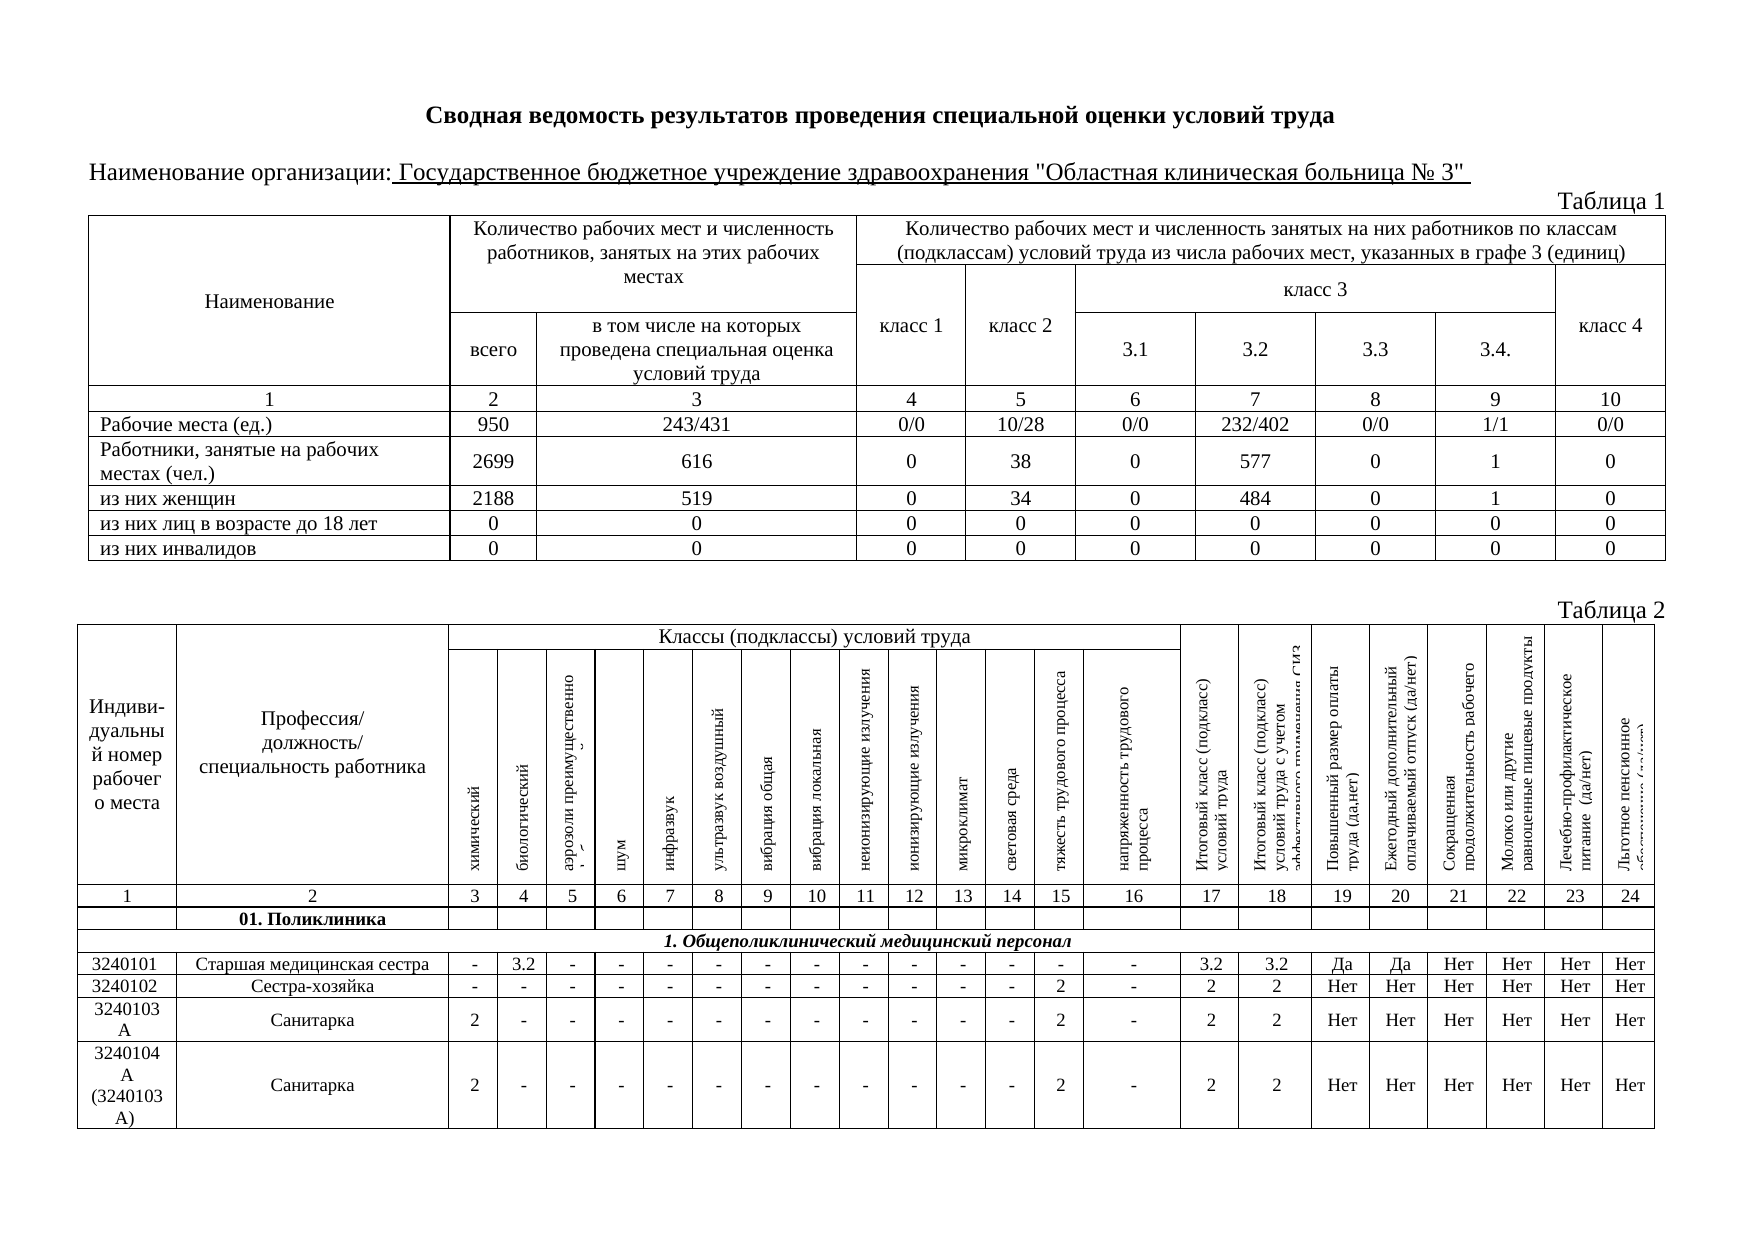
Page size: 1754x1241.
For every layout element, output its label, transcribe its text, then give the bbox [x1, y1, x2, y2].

table_header Количество рабочих мест и численность занятых на них работников по классам (подклассам) условий труда из числа рабочих мест, указанных в графе 3 (единиц) [857, 216, 1665, 264]
table_cell класс 3 [1076, 265, 1555, 312]
table_cell 10/28 [966, 412, 1075, 436]
table_cell всего [451, 313, 536, 385]
table_cell [1239, 908, 1311, 929]
table_cell 0/0 [1076, 412, 1195, 436]
table_cell 1 [78, 885, 176, 906]
table_cell 0 [1436, 511, 1555, 535]
table_cell 22 [1487, 885, 1544, 906]
table_cell - [889, 975, 936, 997]
table_cell 8 [693, 885, 741, 906]
table_cell 3240104А (3240103А) [78, 1042, 176, 1128]
table_cell 3.4. [1436, 313, 1555, 385]
table_cell - [596, 953, 643, 974]
table_cell 7 [644, 885, 692, 906]
table_cell биологический [498, 650, 546, 884]
table_cell - [937, 1042, 985, 1128]
table_cell 3.2 [1196, 313, 1315, 385]
table_cell 0 [1556, 511, 1665, 535]
table_header Молоко или другие равноценные пищевые продукты (да/нет) [1487, 625, 1544, 884]
table_header Повышенный размер оплаты труда (да,нет) [1312, 625, 1369, 884]
table_cell - [791, 975, 839, 997]
table_cell 2 [1181, 998, 1238, 1041]
table_cell [889, 908, 936, 929]
table_cell вибрация общая [742, 650, 790, 884]
table_cell [1181, 908, 1238, 929]
table_cell 1 [1436, 486, 1555, 510]
table_cell 3.2 [498, 953, 546, 974]
table_cell Санитарка [177, 998, 448, 1041]
text Сводная ведомость результатов проведения специальной оценки условий труда [89, 100, 1665, 129]
table_cell 3.2 [1181, 953, 1238, 974]
table_header Наименование [89, 216, 449, 385]
table_cell Нет [1487, 975, 1544, 997]
table_cell Нет [1312, 975, 1369, 997]
table_cell - [1084, 998, 1180, 1041]
table_cell 18 [1239, 885, 1311, 906]
table_cell 9 [742, 885, 790, 906]
table_cell - [742, 953, 790, 974]
table_cell - [840, 998, 888, 1041]
table_cell 0 [451, 536, 536, 560]
table_cell - [1035, 953, 1083, 974]
table_cell 17 [1181, 885, 1238, 906]
table_cell Да [1370, 953, 1427, 974]
table_cell 34 [966, 486, 1075, 510]
table_cell Нет [1370, 975, 1427, 997]
table_cell [986, 908, 1034, 929]
table_header Сокращенная продолжительность рабочего времени (да/нет) [1428, 625, 1486, 884]
table_cell 20 [1370, 885, 1427, 906]
table_header Классы (подклассы) условий труда [449, 625, 1180, 649]
table_cell класс 4 [1556, 265, 1665, 385]
table_cell микроклимат [937, 650, 985, 884]
table_cell [644, 908, 692, 929]
table_cell [1545, 908, 1602, 929]
table_cell 0 [966, 511, 1075, 535]
table_header Индивидуальный номер рабочего места [78, 625, 176, 884]
table_cell 0 [1196, 536, 1315, 560]
table_cell 23 [1545, 885, 1602, 906]
table_cell 0 [857, 536, 965, 560]
table_cell - [986, 1042, 1034, 1128]
table_cell вибрация локальная [791, 650, 839, 884]
table_cell - [498, 1042, 546, 1128]
table_cell - [596, 998, 643, 1041]
table_header Количество рабочих мест и численность работников, занятых на этих рабочих местах [451, 216, 856, 312]
table_cell - [889, 998, 936, 1041]
table_cell Нет [1428, 998, 1486, 1041]
table_cell 2 [451, 386, 536, 411]
table_cell 3.2 [1239, 953, 1311, 974]
table_cell 19 [1312, 885, 1369, 906]
table_cell 0 [451, 511, 536, 535]
table_cell 38 [966, 437, 1075, 485]
table_cell - [693, 975, 741, 997]
table_cell 2 [1181, 975, 1238, 997]
table_cell Нет [1545, 998, 1602, 1041]
table_cell - [937, 998, 985, 1041]
table_cell 4 [857, 386, 965, 411]
table_cell 1 [1436, 437, 1555, 485]
table_header Льготное пенсионное обеспечение (да/нет) [1603, 625, 1654, 884]
table_cell - [644, 1042, 692, 1128]
table_cell [1487, 908, 1544, 929]
text Таблица 2 [89, 595, 1665, 623]
table_cell 0 [1076, 511, 1195, 535]
table_cell - [644, 975, 692, 997]
table_header Профессия/ должность/ специальность работника [177, 625, 448, 884]
table_cell 0 [1316, 511, 1435, 535]
table_cell 3 [449, 885, 497, 906]
table_cell ультразвук воздушный [693, 650, 741, 884]
table_cell 0/0 [857, 412, 965, 436]
table_cell Нет [1545, 1042, 1602, 1128]
table_cell Сестра-хозяйка [177, 975, 448, 997]
table_cell 243/431 [537, 412, 856, 436]
table_cell - [889, 1042, 936, 1128]
table_cell 1 [89, 386, 449, 411]
table_header Ежегодный дополнительный оплачиваемый отпуск (да/нет) [1370, 625, 1427, 884]
table_cell - [840, 975, 888, 997]
table_cell 4 [498, 885, 546, 906]
table_cell 13 [937, 885, 985, 906]
table_cell Нет [1370, 998, 1427, 1041]
table_cell 484 [1196, 486, 1315, 510]
table_cell 3.1 [1076, 313, 1195, 385]
table_cell в том числе на которых проведена специальная оценка условий труда [537, 313, 856, 385]
table_cell [1084, 908, 1180, 929]
table_cell - [986, 953, 1034, 974]
table_cell 9 [1436, 386, 1555, 411]
table_cell - [791, 998, 839, 1041]
table_cell 2 [449, 998, 497, 1041]
table_cell [1370, 908, 1427, 929]
table_cell 0 [1556, 486, 1665, 510]
table_cell 21 [1428, 885, 1486, 906]
table_cell - [596, 1042, 643, 1128]
table_cell 6 [596, 885, 643, 906]
table_cell 8 [1316, 386, 1435, 411]
table_cell - [498, 975, 546, 997]
table_cell Нет [1428, 975, 1486, 997]
table_cell [498, 908, 546, 929]
table_cell 10 [1556, 386, 1665, 411]
table_cell 616 [537, 437, 856, 485]
table_cell 232/402 [1196, 412, 1315, 436]
table_cell - [986, 998, 1034, 1041]
table_cell 0 [1556, 437, 1665, 485]
table_cell 2 [1239, 1042, 1311, 1128]
table_header Итоговый класс (подкласс) условий труда [1181, 625, 1238, 884]
table_cell 5 [966, 386, 1075, 411]
table_cell 2 [1035, 975, 1083, 997]
table_cell - [693, 998, 741, 1041]
table_cell - [547, 975, 594, 997]
table_cell 2 [449, 1042, 497, 1128]
table_cell - [547, 1042, 594, 1128]
table_cell 2 [1035, 1042, 1083, 1128]
table_cell 14 [986, 885, 1034, 906]
table_cell 16 [1084, 885, 1180, 906]
table_cell Нет [1487, 1042, 1544, 1128]
table_cell 24 [1603, 885, 1654, 906]
table_cell [1428, 908, 1486, 929]
table_cell 0 [537, 536, 856, 560]
table_cell Нет [1428, 953, 1486, 974]
table_cell класс 2 [966, 265, 1075, 385]
table_cell [840, 908, 888, 929]
table_cell 6 [1076, 386, 1195, 411]
table_cell 3240102 [78, 975, 176, 997]
table_cell 0 [857, 486, 965, 510]
table_cell - [889, 953, 936, 974]
table_cell 0 [1556, 536, 1665, 560]
table_cell - [693, 1042, 741, 1128]
table_cell - [742, 1042, 790, 1128]
table_cell 3.3 [1316, 313, 1435, 385]
table_cell 0 [1316, 486, 1435, 510]
table_cell - [840, 953, 888, 974]
table_cell 10 [791, 885, 839, 906]
table_cell 0 [1076, 437, 1195, 485]
table_cell [742, 908, 790, 929]
table_cell Работники, занятые на рабочих местах (чел.) [89, 437, 449, 485]
table_cell 11 [840, 885, 888, 906]
table_cell - [1084, 975, 1180, 997]
table_cell - [937, 975, 985, 997]
table_cell - [693, 953, 741, 974]
text Таблица 1 [89, 186, 1665, 215]
table_cell 1/1 [1436, 412, 1555, 436]
table_cell Нет [1545, 975, 1602, 997]
table_cell Нет [1312, 998, 1369, 1041]
table_cell 519 [537, 486, 856, 510]
table_cell - [644, 998, 692, 1041]
table_cell Нет [1428, 1042, 1486, 1128]
table_cell 0 [537, 511, 856, 535]
table_cell 3 [537, 386, 856, 411]
table_cell - [1084, 1042, 1180, 1128]
text Наименование организации: [89, 157, 1665, 186]
table_cell 577 [1196, 437, 1315, 485]
table_cell 2188 [451, 486, 536, 510]
table_cell Нет [1312, 1042, 1369, 1128]
table_cell 2699 [451, 437, 536, 485]
table_cell 2 [1181, 1042, 1238, 1128]
table_cell - [596, 975, 643, 997]
table_cell [1035, 908, 1083, 929]
table_cell 1. Общеполиклинический медицинский персонал [78, 930, 1654, 952]
table_cell 0 [1076, 486, 1195, 510]
table_cell [596, 908, 643, 929]
table_cell Нет [1603, 998, 1654, 1041]
table_cell Нет [1603, 1042, 1654, 1128]
table_cell ионизирующие излучения [889, 650, 936, 884]
table_cell 3240101 [78, 953, 176, 974]
table_cell 2 [177, 885, 448, 906]
table_cell - [791, 953, 839, 974]
table_cell 3240103А [78, 998, 176, 1041]
table_cell [1312, 908, 1369, 929]
table_cell 0 [966, 536, 1075, 560]
table_cell - [547, 998, 594, 1041]
table_cell [791, 908, 839, 929]
table_header Итоговый класс (подкласс) условий труда с учетом эффективного применения СИЗ [1239, 625, 1311, 884]
table_cell Рабочие места (ед.) [89, 412, 449, 436]
table_cell - [742, 975, 790, 997]
table_cell 01. Поликлиника [177, 908, 448, 929]
table_cell световая среда [986, 650, 1034, 884]
table_cell 0 [857, 437, 965, 485]
table_cell 0 [857, 511, 965, 535]
table_cell Нет [1370, 1042, 1427, 1128]
table_cell - [937, 953, 985, 974]
table_cell 2 [1239, 998, 1311, 1041]
table_cell из них женщин [89, 486, 449, 510]
table_cell Нет [1603, 975, 1654, 997]
table_cell - [644, 953, 692, 974]
table_cell Нет [1545, 953, 1602, 974]
table_cell - [449, 953, 497, 974]
table_cell 12 [889, 885, 936, 906]
table_cell 2 [1035, 998, 1083, 1041]
table_cell 0/0 [1316, 412, 1435, 436]
table_cell - [791, 1042, 839, 1128]
table_cell Да [1312, 953, 1369, 974]
table_cell Старшая медицинская сестра [177, 953, 448, 974]
table_cell 2 [1239, 975, 1311, 997]
table_cell 7 [1196, 386, 1315, 411]
table_cell - [1084, 953, 1180, 974]
table_cell 0 [1436, 536, 1555, 560]
table_cell 15 [1035, 885, 1083, 906]
table_cell 0 [1076, 536, 1195, 560]
table_cell [449, 908, 497, 929]
table_cell [547, 908, 594, 929]
table_header Лечебно-профилактическое питание (да/нет) [1545, 625, 1602, 884]
table_cell шум [596, 650, 643, 884]
table_cell - [449, 975, 497, 997]
table_cell 0 [1316, 437, 1435, 485]
table_cell аэрозоли преимущественно фиброгенного действия [547, 650, 594, 884]
table_cell Нет [1487, 953, 1544, 974]
table_cell напряженность трудового процесса [1084, 650, 1180, 884]
table_cell 950 [451, 412, 536, 436]
table_cell - [840, 1042, 888, 1128]
table_cell тяжесть трудового процесса [1035, 650, 1083, 884]
table_cell [937, 908, 985, 929]
table_cell 5 [547, 885, 594, 906]
table_cell неионизирующие излучения [840, 650, 888, 884]
table_cell инфразвук [644, 650, 692, 884]
table_cell 0 [1196, 511, 1315, 535]
table_cell класс 1 [857, 265, 965, 385]
table_cell - [742, 998, 790, 1041]
table_cell Нет [1487, 998, 1544, 1041]
table_cell [1603, 908, 1654, 929]
table_cell из них инвалидов [89, 536, 449, 560]
table_cell Нет [1603, 953, 1654, 974]
table_cell 0 [1316, 536, 1435, 560]
table_cell 0/0 [1556, 412, 1665, 436]
table_cell [78, 908, 176, 929]
table_cell [693, 908, 741, 929]
table_cell химический [449, 650, 497, 884]
table_cell - [498, 998, 546, 1041]
table_cell - [986, 975, 1034, 997]
table_cell Санитарка [177, 1042, 448, 1128]
table_cell из них лиц в возрасте до 18 лет [89, 511, 449, 535]
table_cell - [547, 953, 594, 974]
